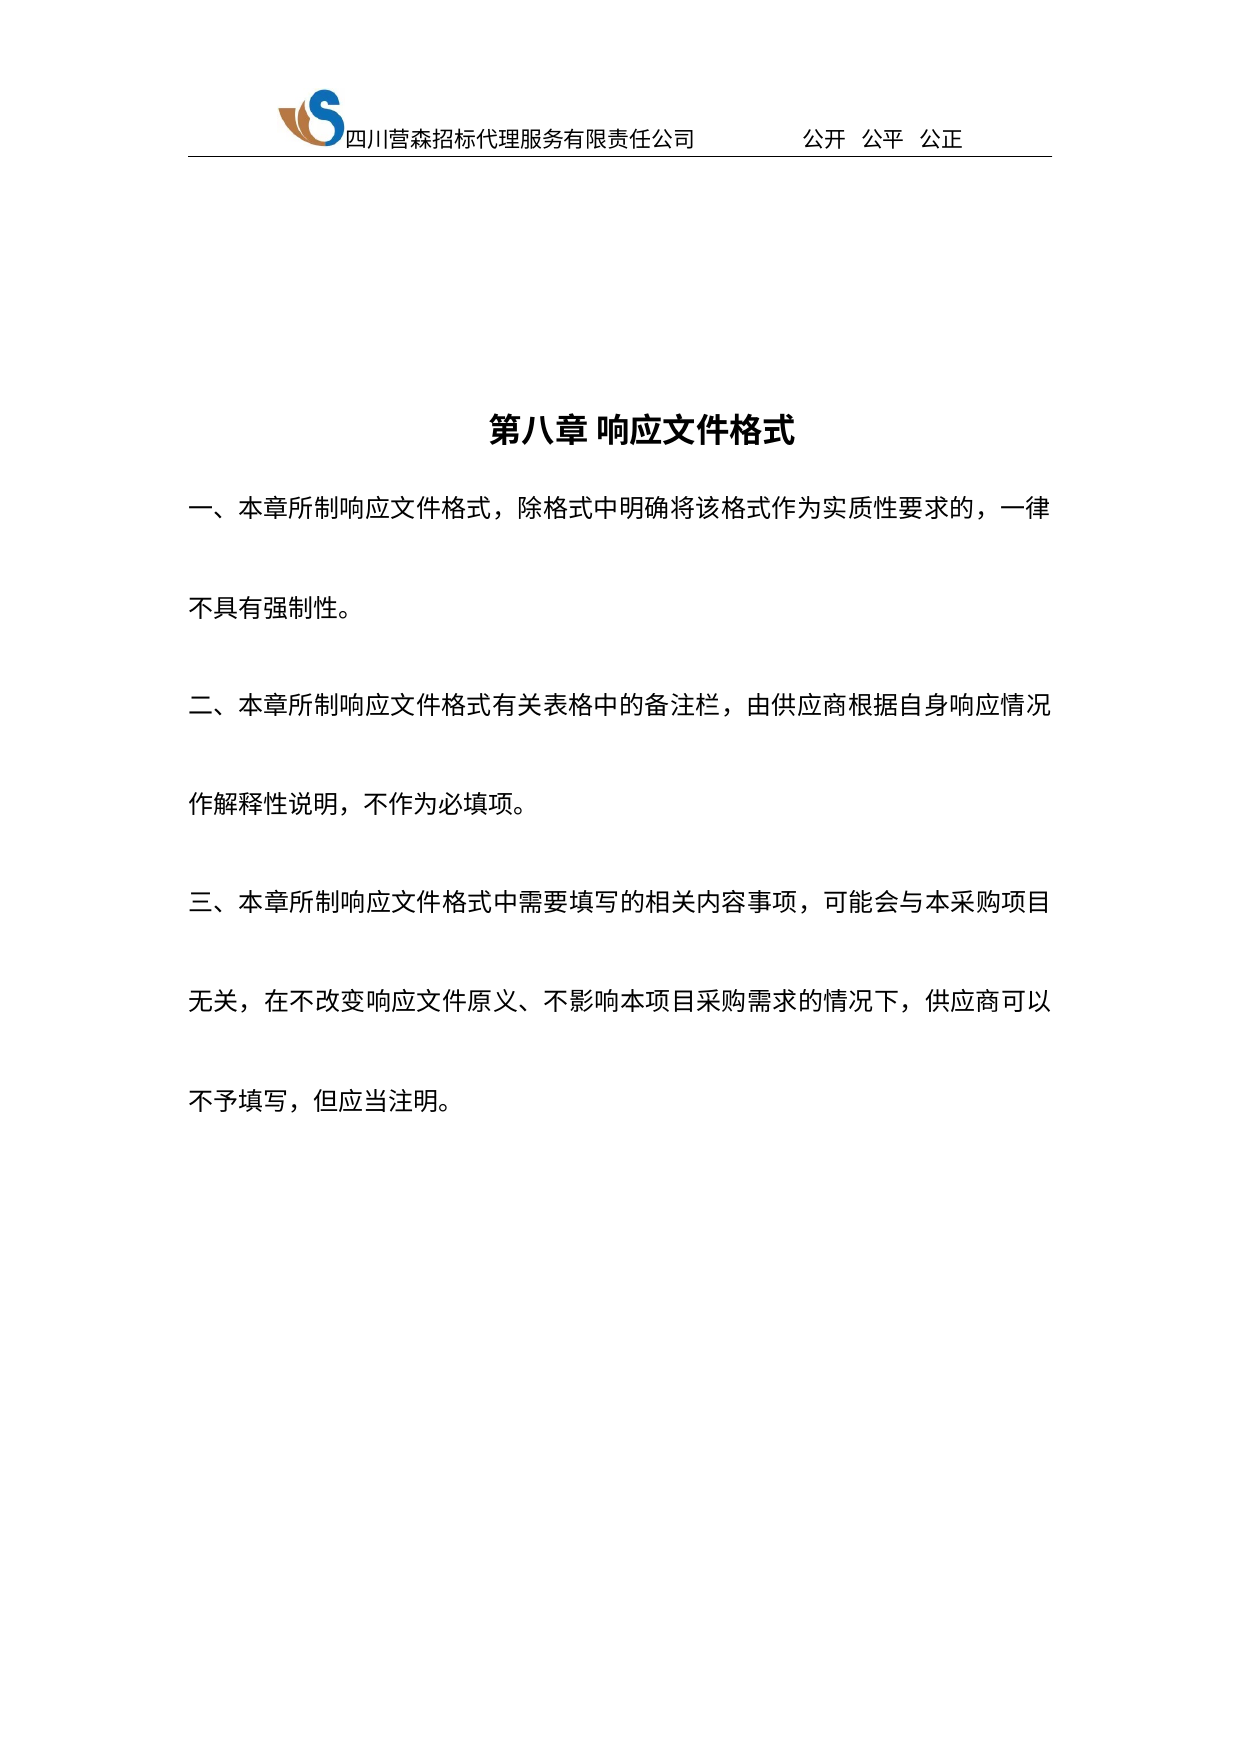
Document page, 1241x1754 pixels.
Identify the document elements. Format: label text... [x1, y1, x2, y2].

list 本章所制响应文件格式，除格式中明确将该格式作为实质性要求的，一律不具有强制性。 [188, 473, 1052, 639]
list 本章所制响应文件格式有关表格中的备注栏，由供应商根据自身响应情况作解释性说明，不作为必填项。 [188, 670, 1052, 836]
list 三、本章所制响应文件格式中需要填写的相关内容事项，可能会与本采购项目无关，在不改变响应文件原义、不影响本项目采购需求的情况下，供应商可以不予填写，但应当注明。 [188, 867, 1052, 1133]
picture [277, 88, 345, 148]
text 第八章 响应文件格式 [188, 394, 1052, 461]
